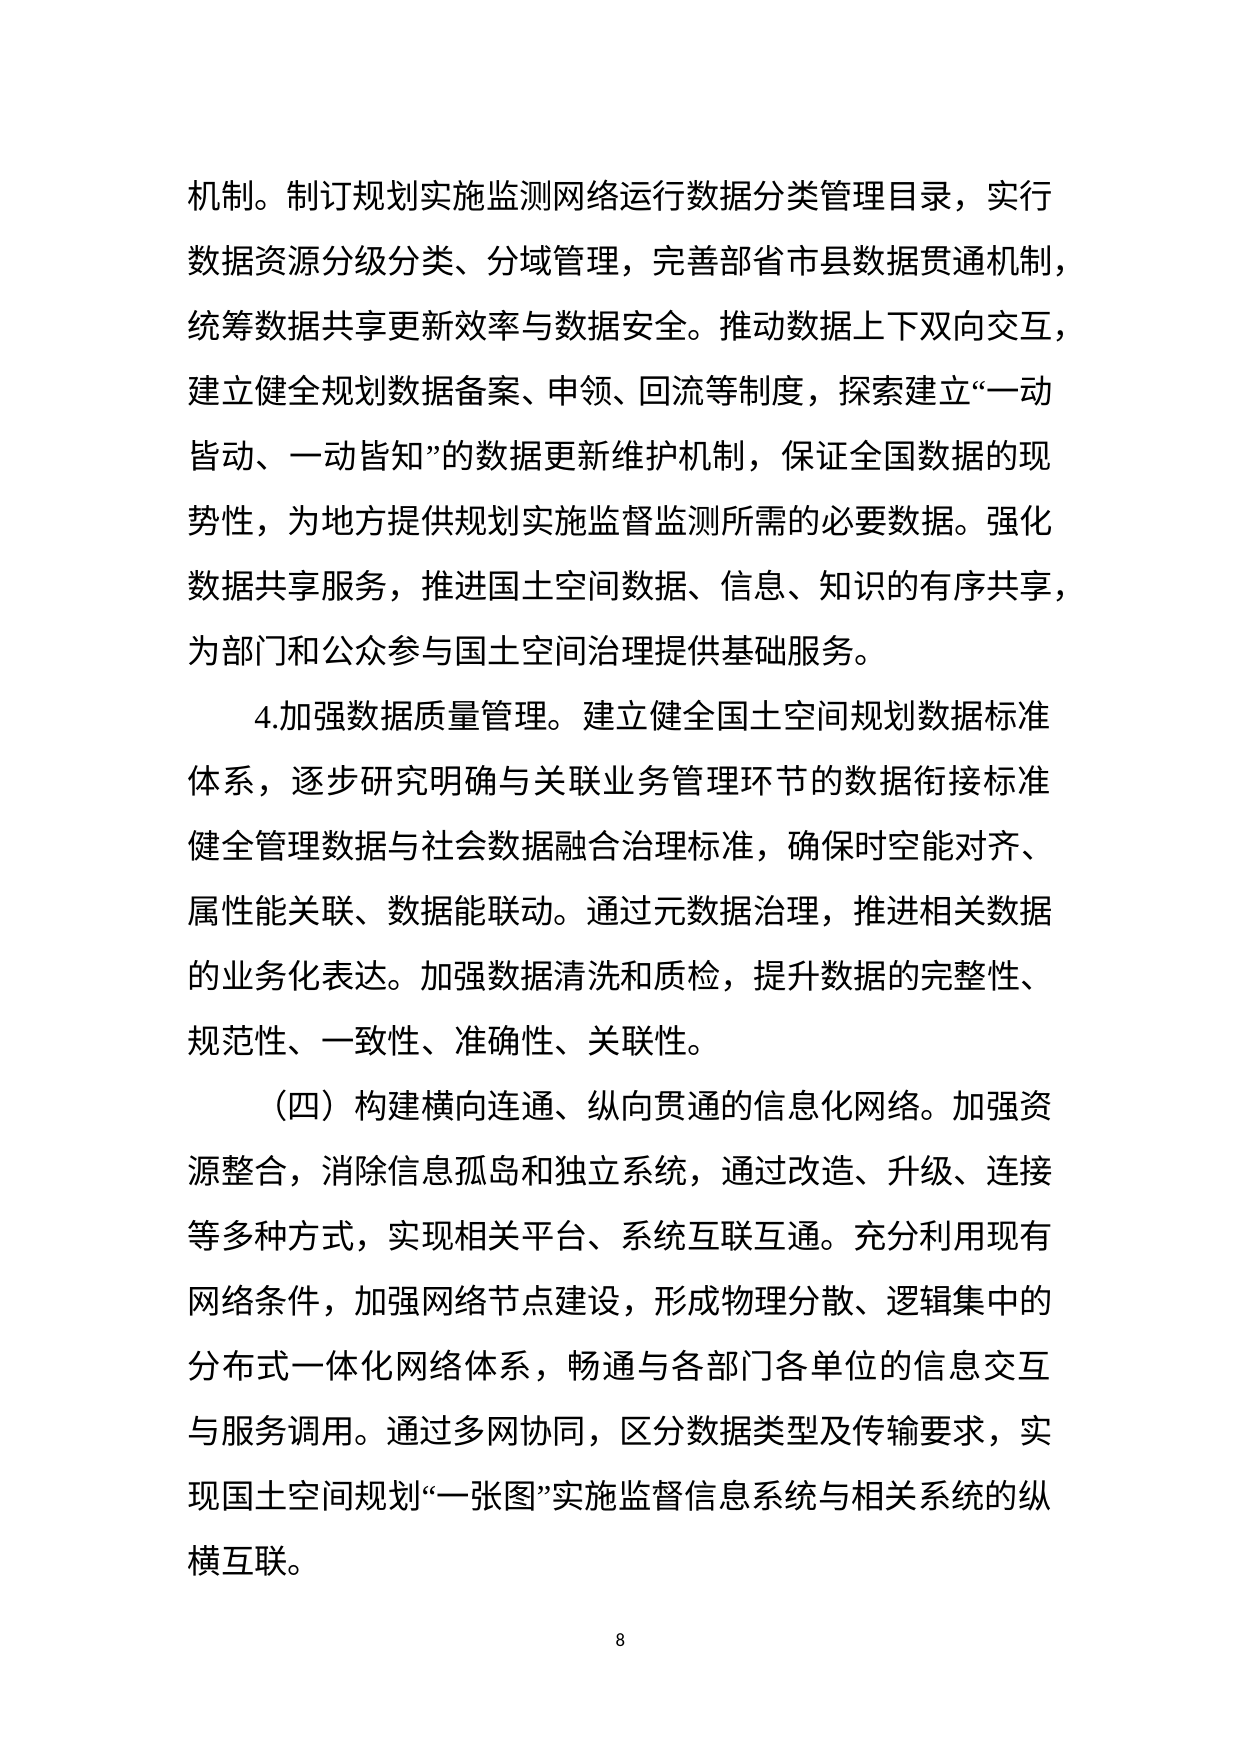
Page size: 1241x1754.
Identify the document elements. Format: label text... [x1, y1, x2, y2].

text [187, 162, 1053, 227]
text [187, 1267, 1053, 1592]
text 3.建立健全跨层级、跨地域、跨部门有序共享数据的制度机制。制订规划实施监测网络运行数据分类管理目录，实行数据资源分级分类、分域管理，完善部省市县数据贯通机制，统筹数据共享更新效率与数据安全。推动数据上下双向交互，建立健全规划数据备案、申领、回流等制度，探索建立“一动皆动、一动皆知”的数据更新维护机制，保证全国数据的现势性，为地方提供规划实施监督监测所需的必要数据。强化数据共享服务，推进国土空间数据、信息、知识的有序共享，为部门和公众参与国土空间治理提供基础服务。 [187, 227, 1053, 877]
text 4.加强数据质量管理。建立健全国土空间规划数据标准体系，逐步研究明确与关联业务管理环节的数据衔接标准，健全管理数据与社会数据融合治理标准，确保时空能对齐、属性能关联、数据能联动。通过元数据治理，推进相关数据的业务化表达。加强数据清洗和质检，提升数据的完整性、规范性、一致性、准确性、关联性。 [187, 877, 1053, 1267]
